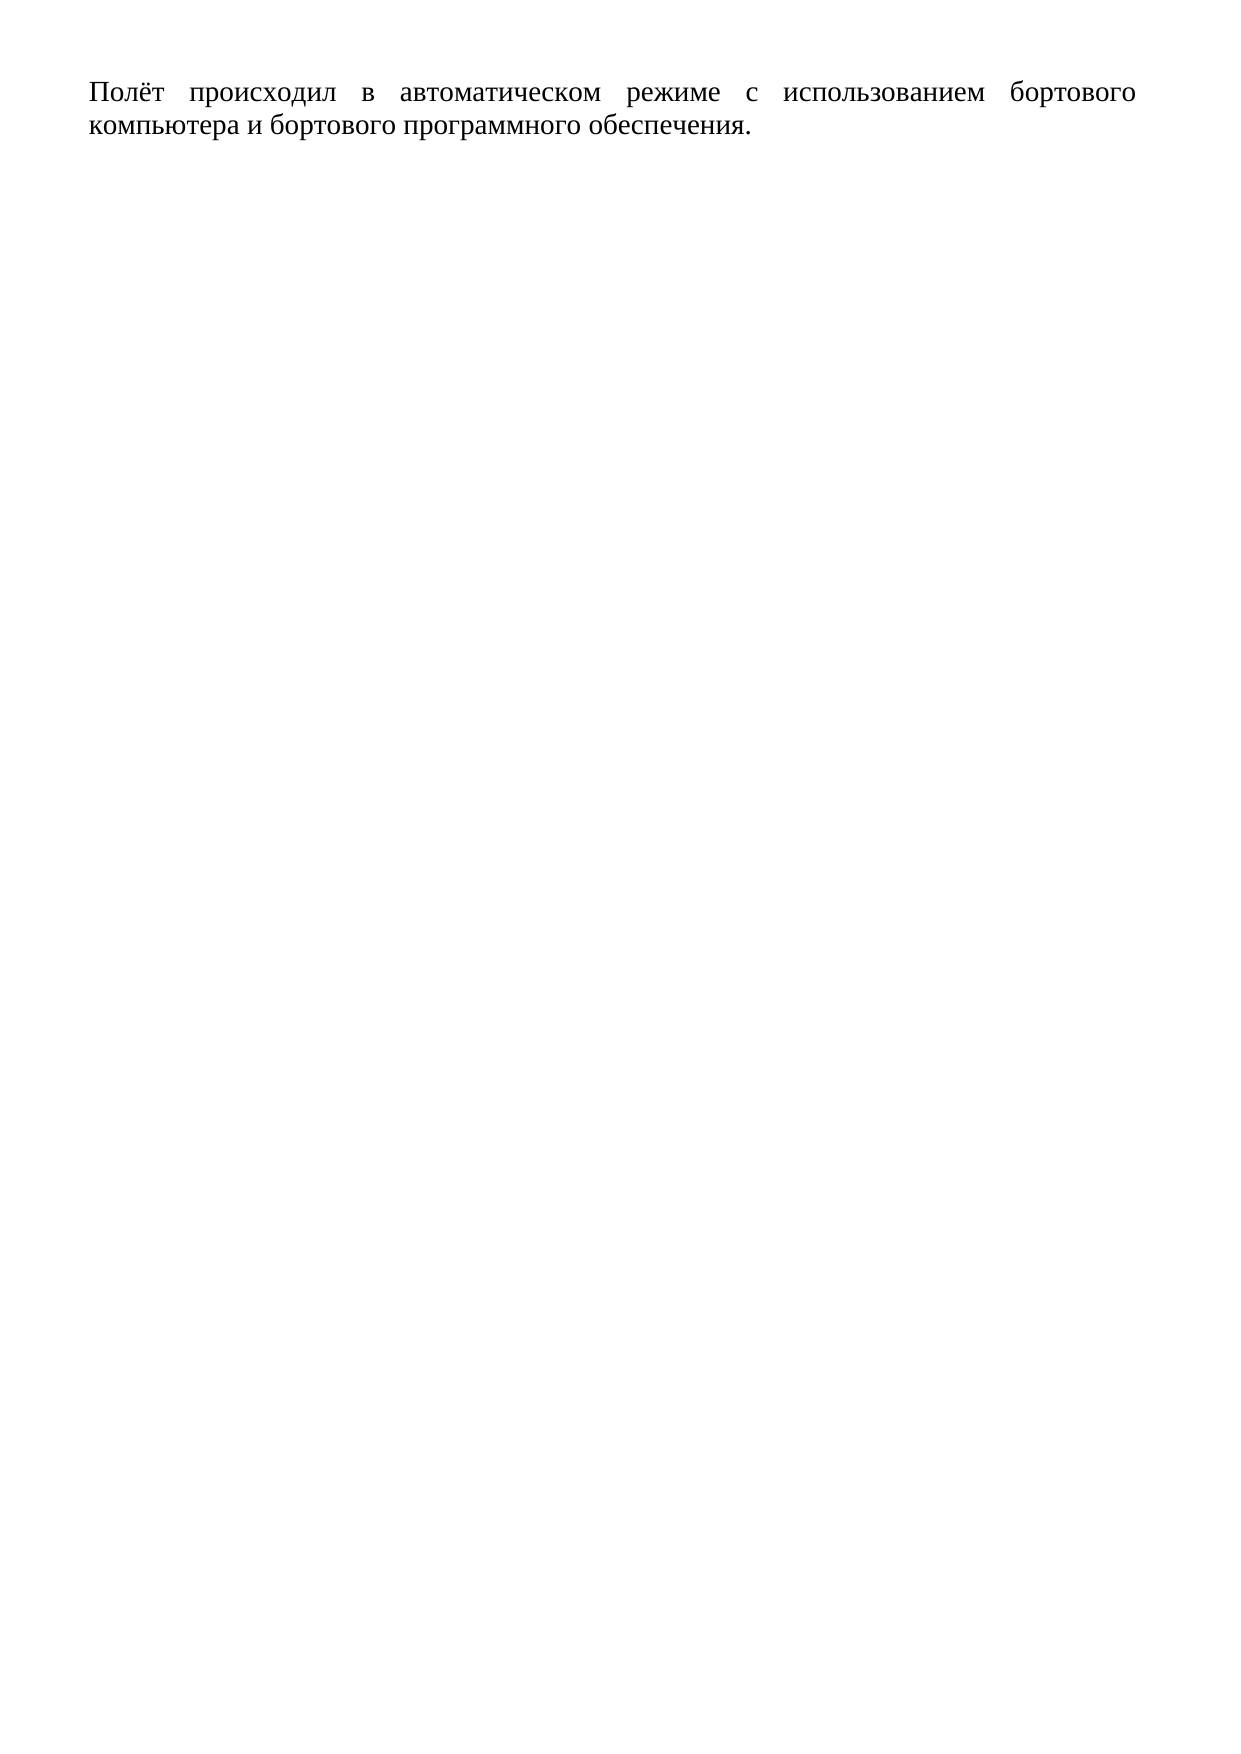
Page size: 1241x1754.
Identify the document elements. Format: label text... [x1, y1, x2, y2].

text Полёт происходил в автоматическом режиме с использованием бортового компьютера и бортового программного обеспечения. [88, 74, 1137, 141]
